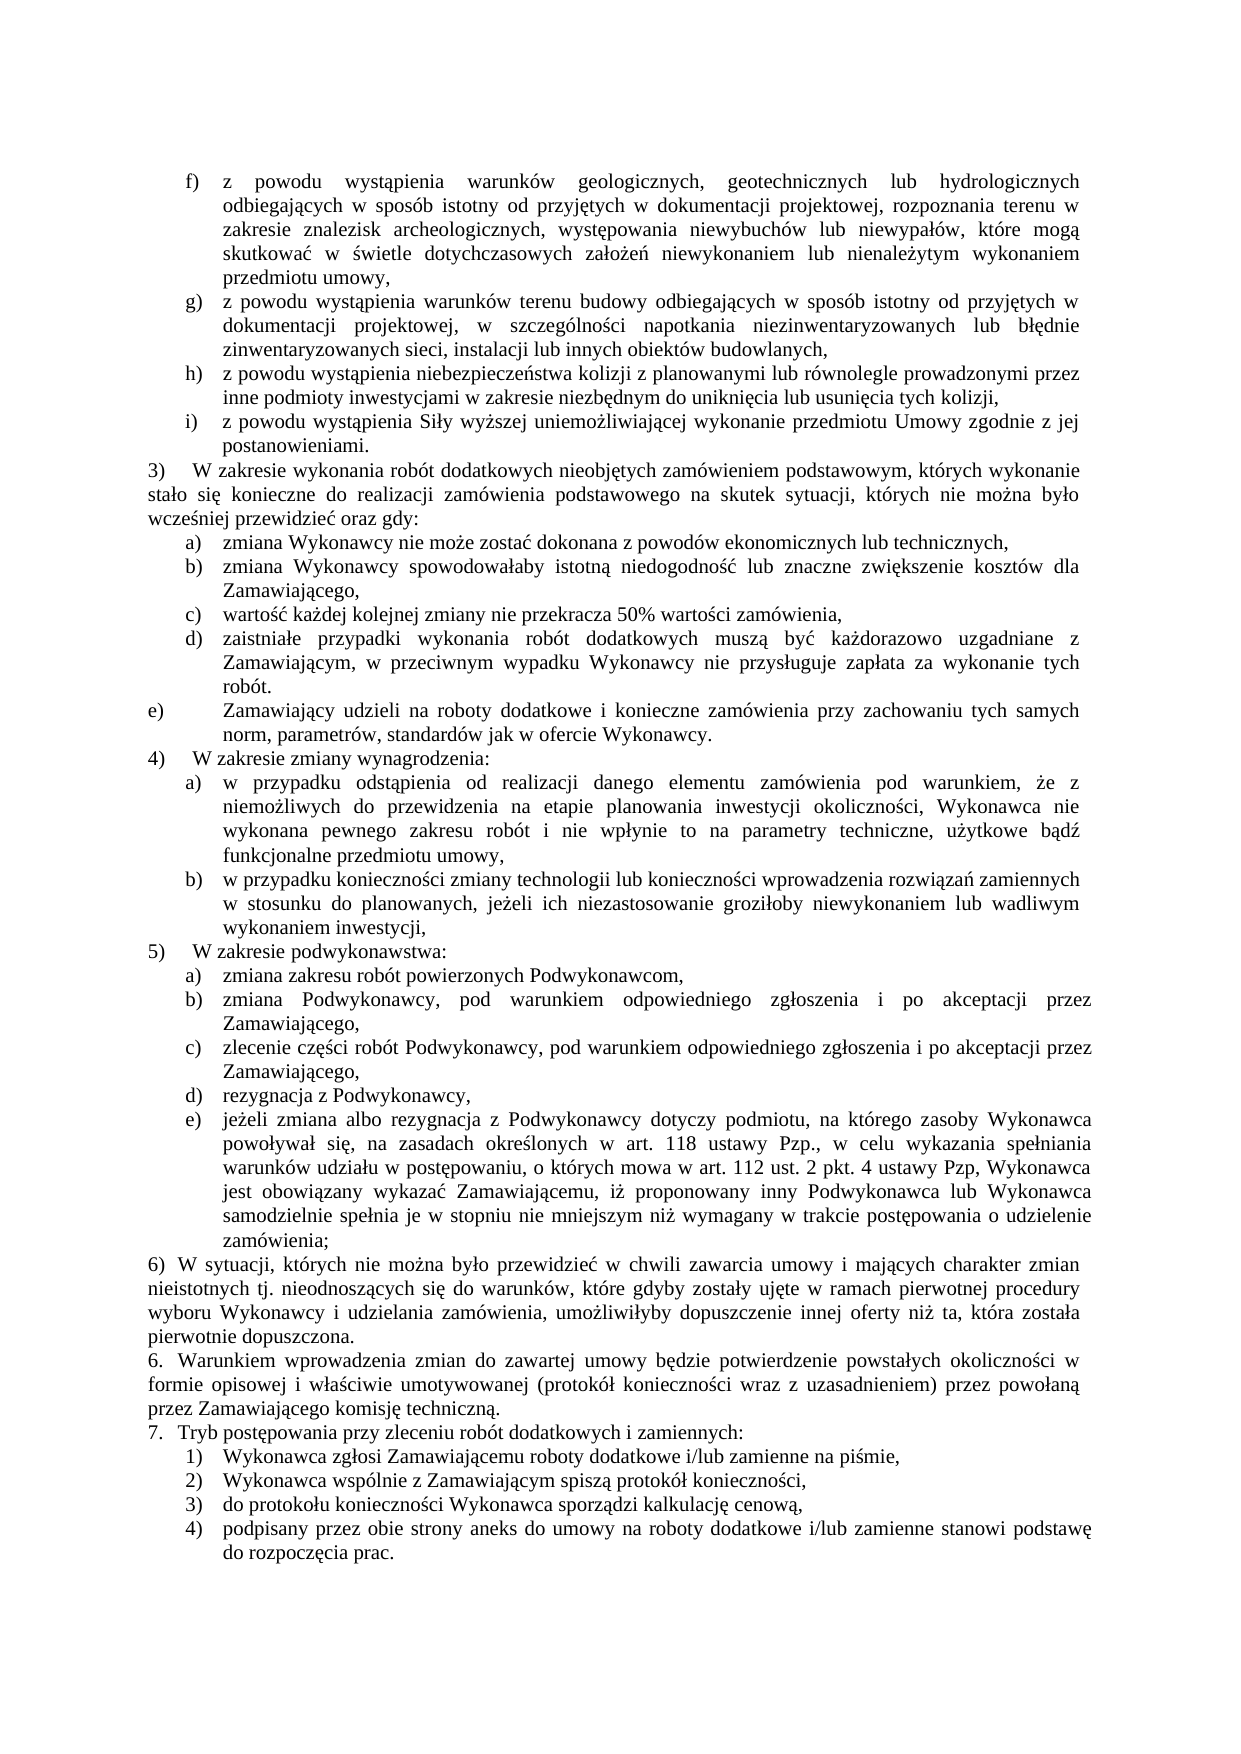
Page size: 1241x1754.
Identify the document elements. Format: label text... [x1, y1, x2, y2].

list zlecenie części robót Podwykonawcy, pod warunkiem odpowiedniego zgłoszenia i po akceptacji przez Zamawiającego, [185, 1035, 1093, 1083]
list w przypadku odstąpienia od realizacji danego elementu zamówienia pod warunkiem, że z niemożliwych do przewidzenia na etapie planowania inwestycji okoliczności, Wykonawca nie wykonana pewnego zakresu robót i nie wpłynie to na parametry techniczne, użytkowe bądź funkcjonalne przedmiotu umowy, [185, 770, 1081, 867]
list zmiana Podwykonawcy, pod warunkiem odpowiedniego zgłoszenia i po akceptacji przez Zamawiającego, [185, 987, 1093, 1035]
list zmiana zakresu robót powierzonych Podwykonawcom, [185, 963, 1093, 987]
list Tryb postępowania przy zleceniu robót dodatkowych i zamiennych: [148, 1420, 1080, 1444]
list zmiana Wykonawcy nie może zostać dokonana z powodów ekonomicznych lub technicznych, [185, 530, 1081, 554]
list Warunkiem wprowadzenia zmian do zawartej umowy będzie potwierdzenie powstałych okoliczności w formie opisowej i właściwie umotywowanej (protokół konieczności wraz z uzasadnieniem) przez powołaną przez Zamawiającego komisję techniczną. [148, 1348, 1080, 1420]
list jeżeli zmiana albo rezygnacja z Podwykonawcy dotyczy podmiotu, na którego zasoby Wykonawca powoływał się, na zasadach określonych w art. 118 ustawy Pzp., w celu wykazania spełniania warunków udziału w postępowaniu, o których mowa w art. 112 ust. 2 pkt. 4 ustawy Pzp, Wykonawca jest obowiązany wykazać Zamawiającemu, iż proponowany inny Podwykonawca lub Wykonawca samodzielnie spełnia je w stopniu nie mniejszym niż wymagany w trakcie postępowania o udzielenie zamówienia; [185, 1107, 1093, 1252]
list W zakresie podwykonawstwa: [148, 939, 1093, 963]
list W zakresie wykonania robót dodatkowych nieobjętych zamówieniem podstawowym, których wykonanie stało się konieczne do realizacji zamówienia podstawowego na skutek sytuacji, których nie można było wcześniej przewidzieć oraz gdy: [148, 457, 1081, 530]
list Wykonawca wspólnie z Zamawiającym spiszą protokół konieczności, [185, 1468, 1093, 1492]
list Wykonawca zgłosi Zamawiającemu roboty dodatkowe i/lub zamienne na piśmie, [185, 1444, 1093, 1468]
list wartość każdej kolejnej zmiany nie przekracza 50% wartości zamówienia, [185, 602, 1081, 626]
list rezygnacja z Podwykonawcy, [185, 1083, 1093, 1107]
list w przypadku konieczności zmiany technologii lub konieczności wprowadzenia rozwiązań zamiennych w stosunku do planowanych, jeżeli ich niezastosowanie groziłoby niewykonaniem lub wadliwym wykonaniem inwestycji, [185, 867, 1081, 939]
list podpisany przez obie strony aneks do umowy na roboty dodatkowe i/lub zamienne stanowi podstawę do rozpoczęcia prac. [185, 1516, 1093, 1564]
list z powodu wystąpienia Siły wyższej uniemożliwiającej wykonanie przedmiotu Umowy zgodnie z jej postanowieniami. [185, 409, 1081, 457]
list W zakresie zmiany wynagrodzenia: [148, 746, 1093, 770]
list z powodu wystąpienia warunków geologicznych, geotechnicznych lub hydrologicznych odbiegających w sposób istotny od przyjętych w dokumentacji projektowej, rozpoznania terenu w zakresie znalezisk archeologicznych, występowania niewybuchów lub niewypałów, które mogą skutkować w świetle dotychczasowych założeń niewykonaniem lub nienależytym wykonaniem przedmiotu umowy, [185, 169, 1081, 289]
list W sytuacji, których nie można było przewidzieć w chwili zawarcia umowy i mających charakter zmian nieistotnych tj. nieodnoszących się do warunków, które gdyby zostały ujęte w ramach pierwotnej procedury wyboru Wykonawcy i udzielania zamówienia, umożliwiłyby dopuszczenie innej oferty niż ta, która została pierwotnie dopuszczona. [148, 1252, 1081, 1348]
list zaistniałe przypadki wykonania robót dodatkowych muszą być każdorazowo uzgadniane z Zamawiającym, w przeciwnym wypadku Wykonawcy nie przysługuje zapłata za wykonanie tych robót. [185, 626, 1081, 698]
list Zamawiający udzieli na roboty dodatkowe i konieczne zamówienia przy zachowaniu tych samych norm, parametrów, standardów jak w ofercie Wykonawcy. [148, 698, 1081, 746]
list z powodu wystąpienia warunków terenu budowy odbiegających w sposób istotny od przyjętych w dokumentacji projektowej, w szczególności napotkania niezinwentaryzowanych lub błędnie zinwentaryzowanych sieci, instalacji lub innych obiektów budowlanych, [185, 289, 1081, 361]
list do protokołu konieczności Wykonawca sporządzi kalkulację cenową, [185, 1492, 1093, 1516]
list z powodu wystąpienia niebezpieczeństwa kolizji z planowanymi lub równolegle prowadzonymi przez inne podmioty inwestycjami w zakresie niezbędnym do uniknięcia lub usunięcia tych kolizji, [185, 361, 1081, 409]
list zmiana Wykonawcy spowodowałaby istotną niedogodność lub znaczne zwiększenie kosztów dla Zamawiającego, [185, 554, 1081, 602]
